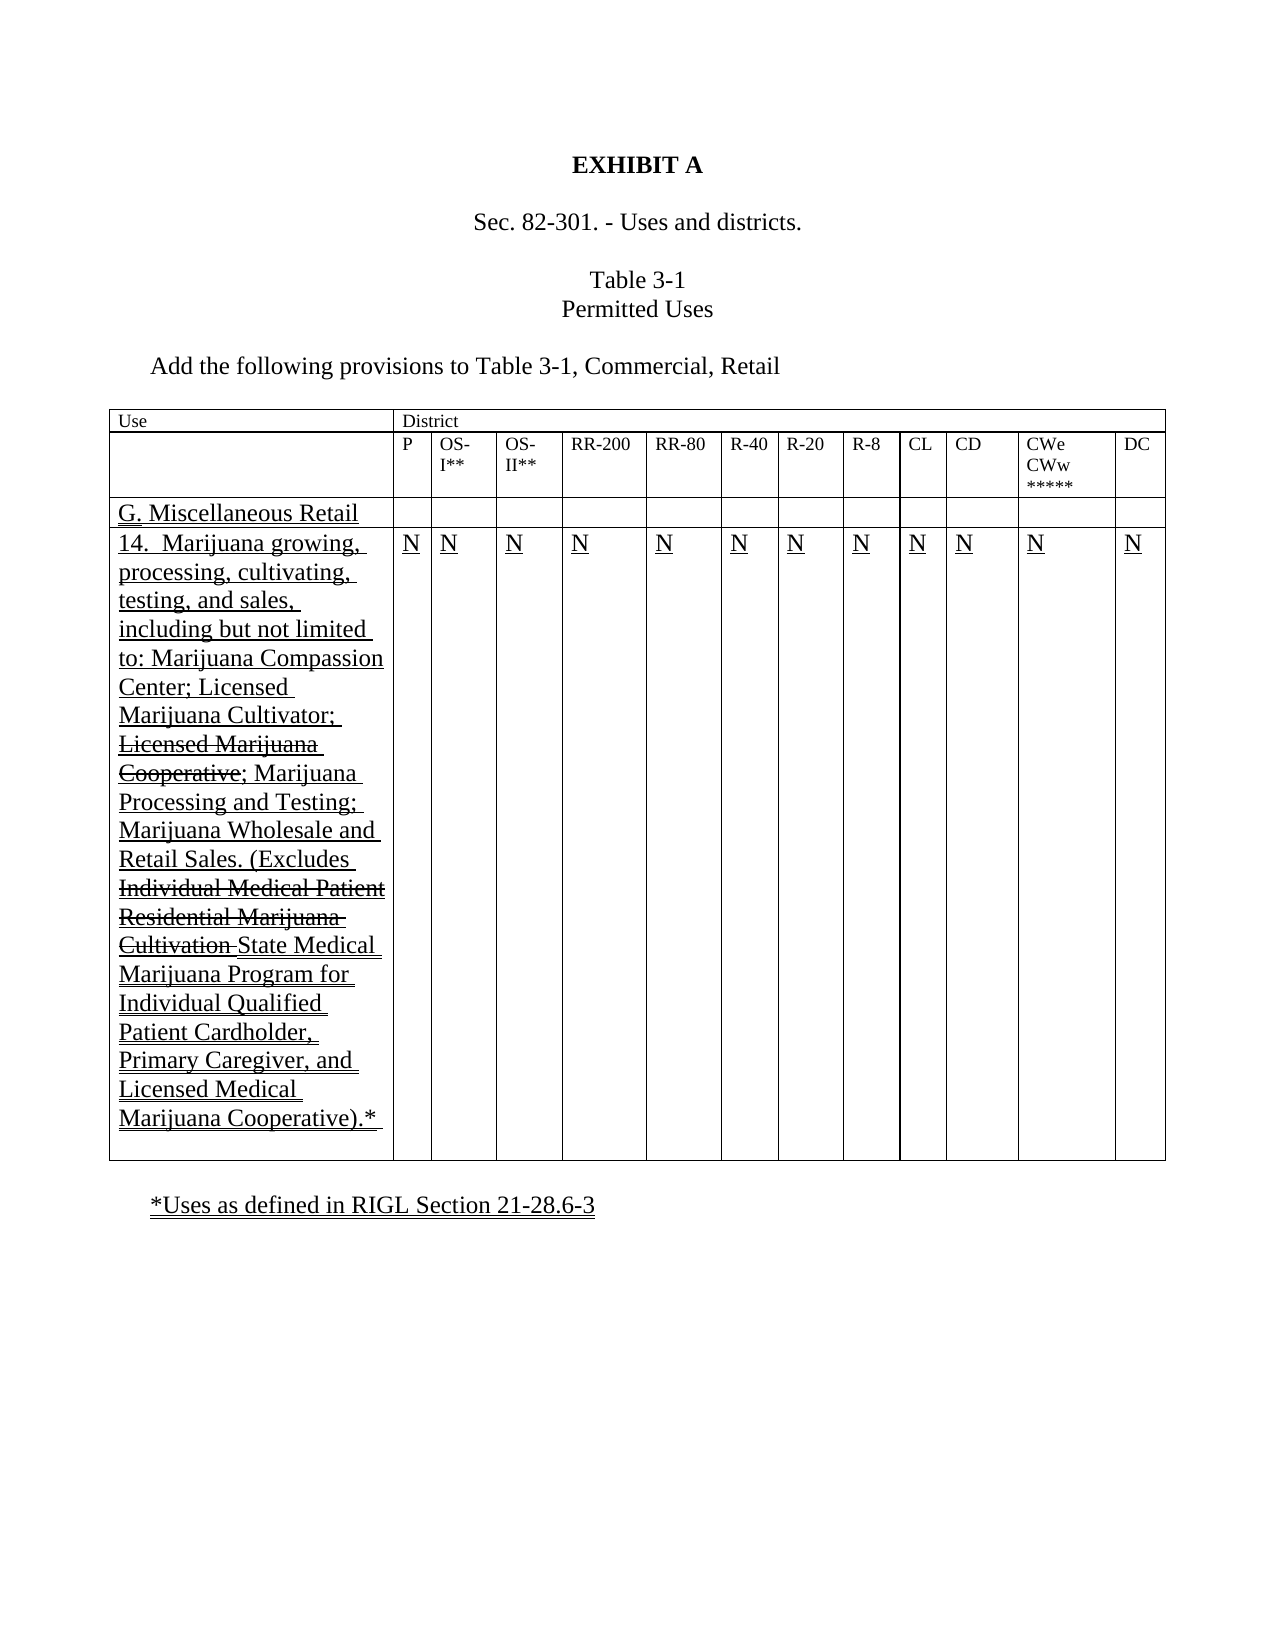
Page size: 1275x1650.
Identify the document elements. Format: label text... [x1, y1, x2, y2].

table_cell OS-II** [497, 433, 562, 497]
table_cell N [947, 528, 1018, 1160]
table_cell N [394, 528, 431, 1160]
text EXHIBIT A [150, 150, 1125, 179]
table_cell N [844, 528, 899, 1160]
table_cell CD [947, 433, 1018, 497]
table_cell N [647, 528, 721, 1160]
table_cell N [432, 528, 496, 1160]
table_cell R-20 [779, 433, 843, 497]
table_cell R-8 [844, 433, 899, 497]
table_cell [947, 498, 1018, 527]
text *Uses as defined in RIGL Section 21-28.6-3 [150, 1190, 1125, 1219]
table_cell N [1019, 528, 1115, 1160]
table_cell [1116, 498, 1165, 527]
table_cell [722, 498, 778, 527]
table_cell 14. Marijuana growing, processing, cultivating, testing, and sales, including but not limited to: Marijuana Compassion Center; Licensed Marijuana Cultivator; Licensed Marijuana Cooperative; Marijuana Processing and Testing; Marijuana Wholesale and Retail Sales. (Excludes Individual Medical Patient Residential Marijuana Cultivation State Medical Marijuana Program for Individual Qualified Patient Cardholder, Primary Caregiver, and Licensed Medical Marijuana Cooperative).* [110, 528, 393, 1160]
table_cell N [779, 528, 843, 1160]
table_cell N [901, 528, 946, 1160]
table_cell R-40 [722, 433, 778, 497]
text Add the following provisions to Table 3-1, Commercial, Retail [150, 351, 1125, 380]
table_cell [779, 498, 843, 527]
table_cell N [1116, 528, 1165, 1160]
text Permitted Uses [150, 294, 1125, 322]
table_cell CL [901, 433, 946, 497]
table_cell [497, 498, 562, 527]
table_cell [1019, 498, 1115, 527]
table_cell G. Miscellaneous Retail [110, 498, 393, 527]
table_cell DC [1116, 433, 1165, 497]
table_cell [394, 498, 431, 527]
table_cell P [394, 433, 431, 497]
table_header Use [110, 410, 393, 431]
table_cell N [497, 528, 562, 1160]
table_cell [432, 498, 496, 527]
text Table 3-1 [150, 265, 1125, 294]
table_cell CWe CWw ***** [1019, 433, 1115, 497]
table_cell RR-200 [563, 433, 646, 497]
table_cell [563, 498, 646, 527]
table_cell [844, 498, 899, 527]
table_cell [647, 498, 721, 527]
table_cell [110, 433, 393, 497]
table_cell [901, 498, 946, 527]
table_cell RR-80 [647, 433, 721, 497]
table_cell N [563, 528, 646, 1160]
table_header District [394, 410, 1165, 431]
table_cell N [722, 528, 778, 1160]
table_cell OS-I** [432, 433, 496, 497]
text Sec. 82-301. - Uses and districts. [150, 207, 1125, 236]
